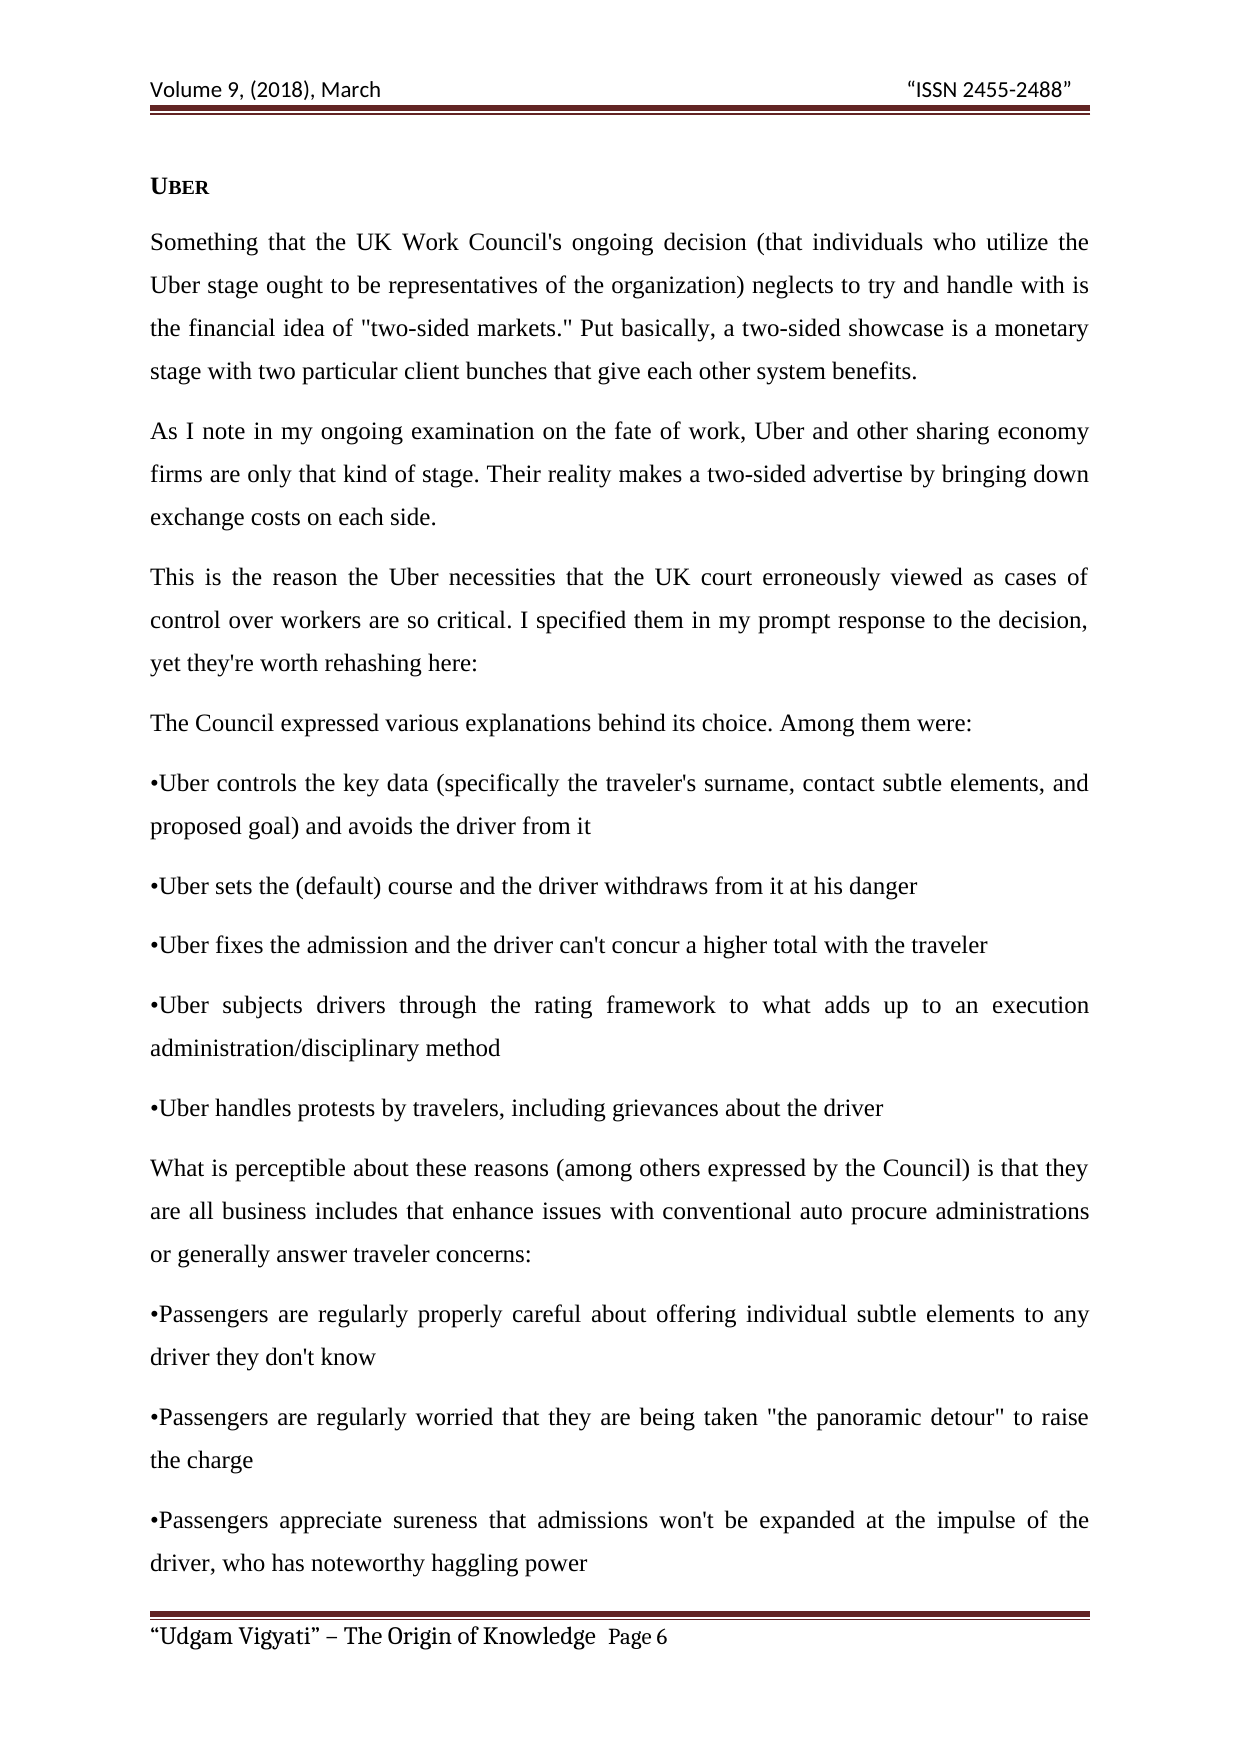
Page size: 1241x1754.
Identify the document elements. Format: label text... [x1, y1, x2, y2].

text •Uber fixes the admission and the driver can't concur a higher total with the traveler [150, 931, 1090, 959]
text •Uber sets the (default) course and the driver withdraws from it at his danger [150, 871, 1090, 899]
text The Council expressed various explanations behind its choice. Among them were: [150, 708, 1090, 737]
text What is perceptible about these reasons (among others expressed by the Council) is that they are all business includes that enhance issues with conventional auto procure administrations or generally answer traveler concerns: [150, 1153, 1090, 1268]
text •Passengers are regularly properly careful about offering individual subtle elements to any driver they don't know [150, 1299, 1090, 1371]
text •Passengers are regularly worried that they are being taken "the panoramic detour" to raise the charge [150, 1402, 1090, 1474]
text •Uber controls the key data (specifically the traveler's surname, contact subtle elements, and proposed goal) and avoids the driver from it [150, 768, 1090, 840]
subtitle Uber [150, 171, 1090, 199]
text •Passengers appreciate sureness that admissions won't be expanded at the impulse of the driver, who has noteworthy haggling power [150, 1505, 1090, 1577]
text •Uber subjects drivers through the rating framework to what adds up to an execution administration/disciplinary method [150, 990, 1090, 1062]
text •Uber handles protests by travelers, including grievances about the driver [150, 1093, 1090, 1122]
text This is the reason the Uber necessities that the UK court erroneously viewed as cases of control over workers are so critical. I specified them in my prompt response to the decision, yet they're worth rehashing here: [150, 562, 1090, 677]
text Something that the UK Work Council's ongoing decision (that individuals who utilize the Uber stage ought to be representatives of the organization) neglects to try and handle with is the financial idea of "two-sided markets." Put basically, a two-sided showcase is a monetary stage with two particular client bunches that give each other system benefits. [150, 227, 1090, 385]
text As I note in my ongoing examination on the fate of work, Uber and other sharing economy firms are only that kind of stage. Their reality makes a two-sided advertise by bringing down exchange costs on each side. [150, 416, 1090, 531]
